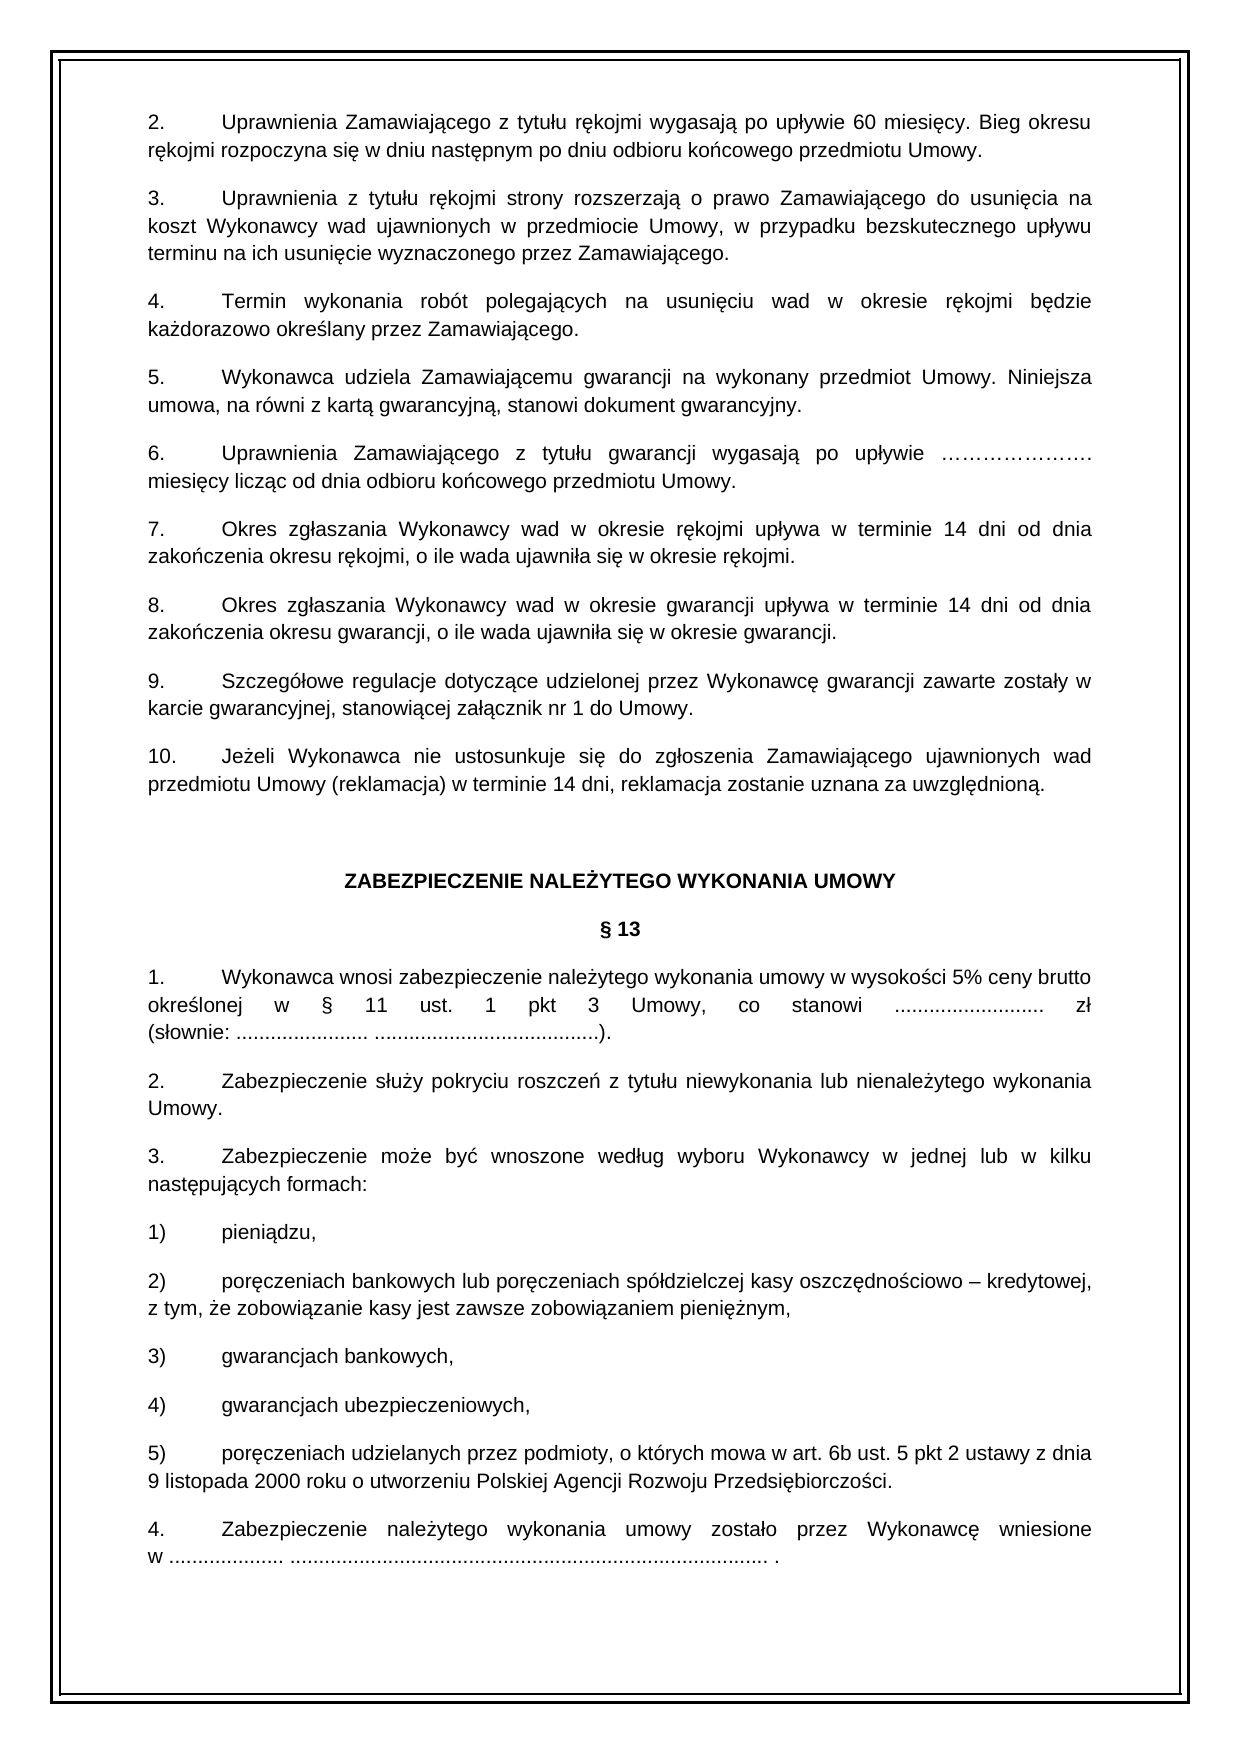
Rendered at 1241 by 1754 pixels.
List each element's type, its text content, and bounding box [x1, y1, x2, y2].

text § 13 [148, 917, 1093, 941]
text 7. Okres zgłaszania Wykonawcy wad w okresie rękojmi upływa w terminie 14 dni od dnia zakończenia okresu rękojmi, o ile wada ujawniła się w okresie rękojmi. [148, 517, 1093, 568]
text 2. Uprawnienia Zamawiającego z tytułu rękojmi wygasają po upływie 60 miesięcy. Bieg okresu rękojmi rozpoczyna się w dniu następnym po dniu odbioru końcowego przedmiotu Umowy. [148, 110, 1093, 162]
text 4. Termin wykonania robót polegających na usunięciu wad w okresie rękojmi będzie każdorazowo określany przez Zamawiającego. [148, 289, 1093, 341]
text 1. Wykonawca wnosi zabezpieczenie należytego wykonania umowy w wysokości 5% ceny brutto określonej w § 11 ust. 1 pkt 3 Umowy, co stanowi .......................... zł (słownie: ....................... .......................................). [148, 965, 1093, 1044]
text 9. Szczegółowe regulacje dotyczące udzielonej przez Wykonawcę gwarancji zawarte zostały w karcie gwarancyjnej, stanowiącej załącznik nr 1 do Umowy. [148, 668, 1093, 720]
text 6. Uprawnienia Zamawiającego z tytułu gwarancji wygasają po upływie …………………. miesięcy licząc od dnia odbioru końcowego przedmiotu Umowy. [148, 441, 1093, 492]
text 4) gwarancjach ubezpieczeniowych, [148, 1393, 1093, 1417]
text 3. Zabezpieczenie może być wnoszone według wyboru Wykonawcy w jednej lub w kilku następujących formach: [148, 1144, 1093, 1196]
text 2) poręczeniach bankowych lub poręczeniach spółdzielczej kasy oszczędnościowo – kredytowej, z tym, że zobowiązanie kasy jest zawsze zobowiązaniem pieniężnym, [148, 1268, 1093, 1320]
text 1) pieniądzu, [148, 1220, 1093, 1244]
text 3) gwarancjach bankowych, [148, 1344, 1093, 1368]
text 10. Jeżeli Wykonawca nie ustosunkuje się do zgłoszenia Zamawiającego ujawnionych wad przedmiotu Umowy (reklamacja) w terminie 14 dni, reklamacja zostanie uznana za uwzględnioną. [148, 744, 1093, 796]
text 3. Uprawnienia z tytułu rękojmi strony rozszerzają o prawo Zamawiającego do usunięcia na koszt Wykonawcy wad ujawnionych w przedmiocie Umowy, w przypadku bezskutecznego upływu terminu na ich usunięcie wyznaczonego przez Zamawiającego. [148, 186, 1093, 265]
text 4. Zabezpieczenie należytego wykonania umowy zostało przez Wykonawcę wniesione w .................... ................................................................................... . [148, 1517, 1093, 1568]
text ZABEZPIECZENIE NALEŻYTEGO WYKONANIA UMOWY [148, 868, 1093, 892]
text 5) poręczeniach udzielanych przez podmioty, o których mowa w art. 6b ust. 5 pkt 2 ustawy z dnia 9 listopada 2000 roku o utworzeniu Polskiej Agencji Rozwoju Przedsiębiorczości. [148, 1441, 1093, 1492]
text 2. Zabezpieczenie służy pokryciu roszczeń z tytułu niewykonania lub nienależytego wykonania Umowy. [148, 1068, 1093, 1120]
text 5. Wykonawca udziela Zamawiającemu gwarancji na wykonany przedmiot Umowy. Niniejsza umowa, na równi z kartą gwarancyjną, stanowi dokument gwarancyjny. [148, 365, 1093, 417]
text 8. Okres zgłaszania Wykonawcy wad w okresie gwarancji upływa w terminie 14 dni od dnia zakończenia okresu gwarancji, o ile wada ujawniła się w okresie gwarancji. [148, 593, 1093, 644]
